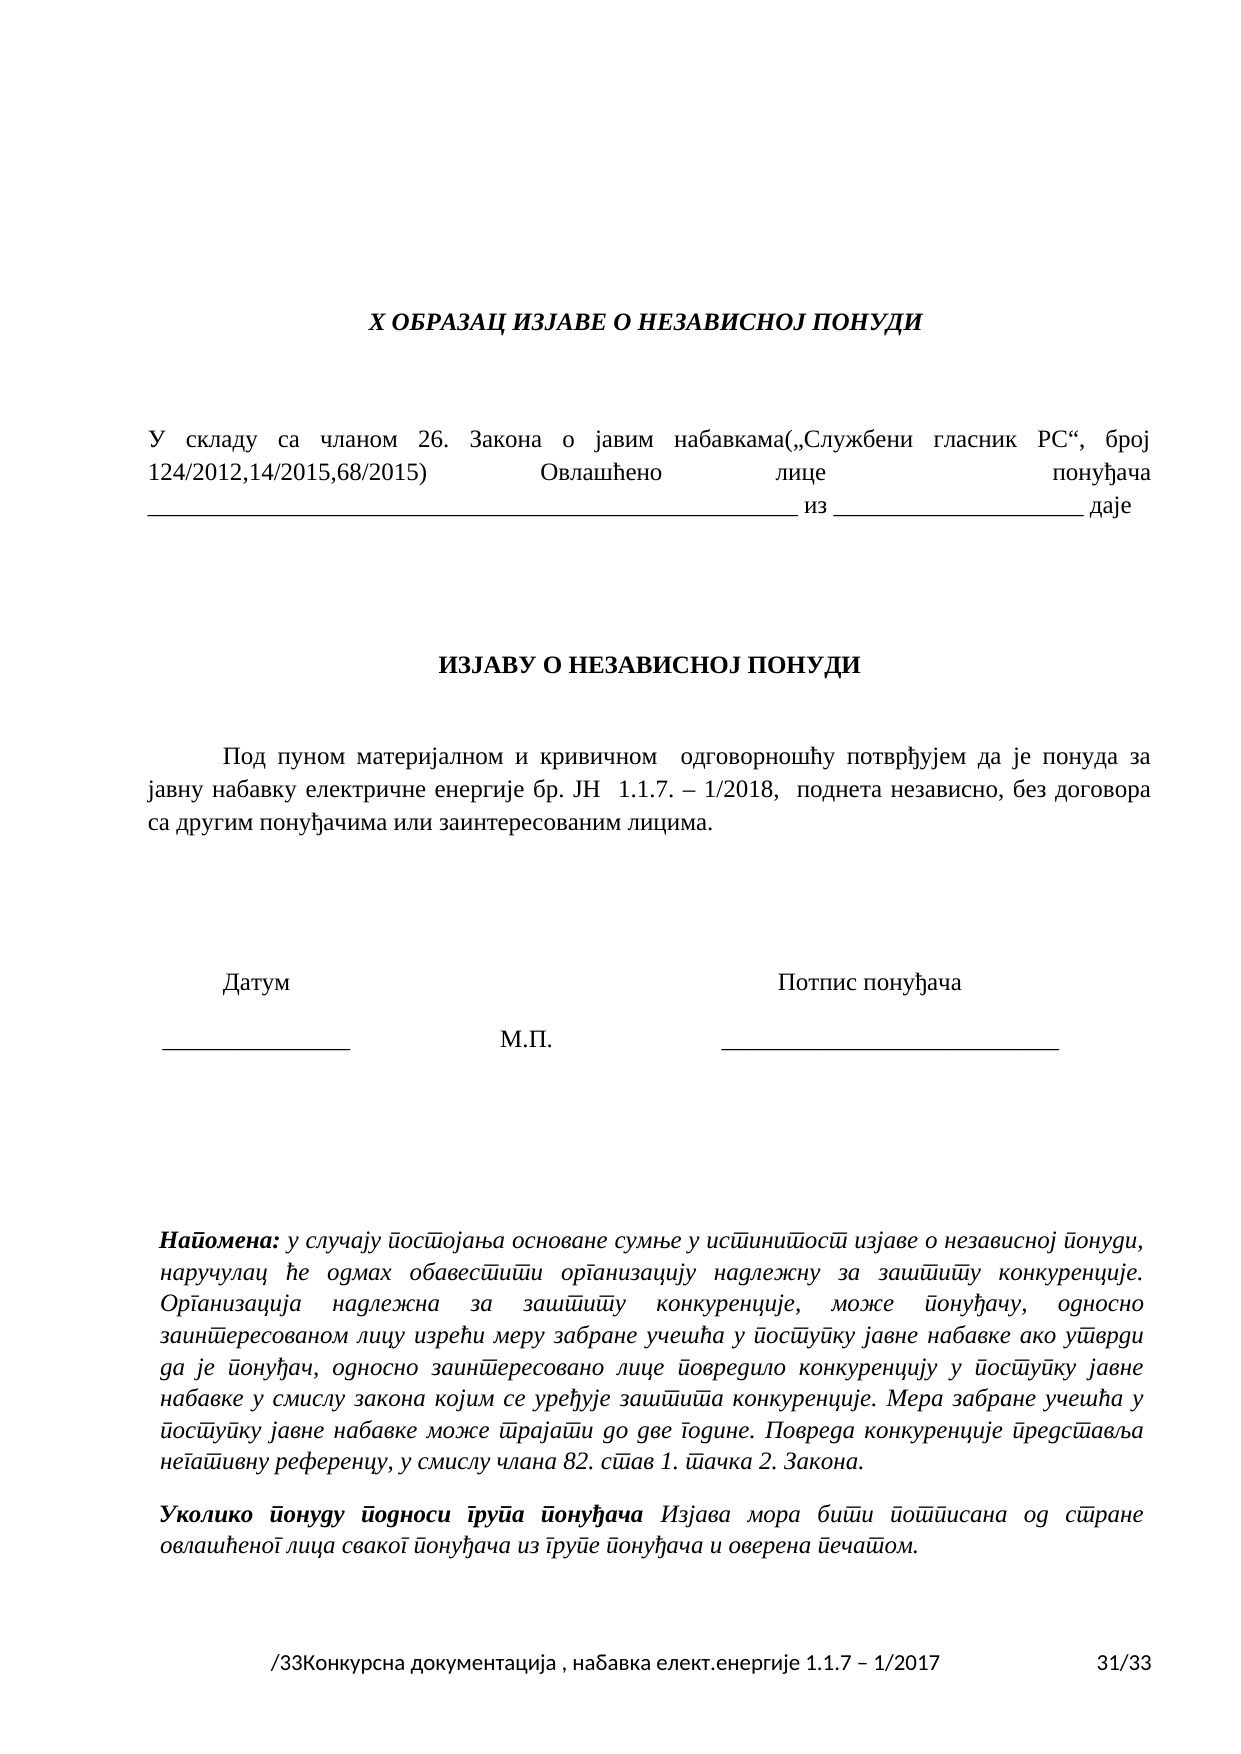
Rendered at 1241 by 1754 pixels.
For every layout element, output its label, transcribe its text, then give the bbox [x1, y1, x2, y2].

text X ОБРАЗАЦ ИЗЈАВЕ О НЕЗАВИСНОЈ ПОНУДИ [148, 307, 1144, 336]
text Напомена: у случају постојања основане сумње у истинитост изјаве о независној понуди, наручулац ће одмах обавестити организацију надлежну за заштиту конкуренције. Организација надлежна за заштиту конкуренције, може понуђачу, односно заинтересованом лицу изрећи меру забране учешћа у поступку јавне набавке ако утврди да је понуђач, односно заинтересовано лице повредило конкуренцију у поступку јавне набавке у смислу закона којим се уређује заштита конкуренције. Мера забране учешћа у поступку јавне набавке може трајати до две године. Повреда конкуренције представља негативну референцу, у смислу члана 82. став 1. тачка 2. Закона. [159, 1225, 1144, 1475]
text Уколико понуду подноси група понуђача Изјава мора бити потписана од стране овлашћеног лица сваког понуђача из групе понуђача и оверена печатом. [159, 1499, 1144, 1559]
text Датум Потпис понуђача [148, 967, 1152, 995]
text _______________ M.П. ___________________________ [148, 1024, 1152, 1053]
text У складу са чланом 26. Закона о јавим набавкама(„Службени гласник РС“, број 124/2012,14/2015,68/2015) Овлашћено лице понуђача ____________________________________________________ из ____________________ даје [148, 424, 1152, 519]
text Под пуном материјалном и кривичном одговорношћу потврђујем да је понуда за јавну набавку електричне енергије бр. ЈН 1.1.7. – 1/2018, поднета независно, без договора са другим понуђачима или заинтересованим лицима. [148, 741, 1152, 836]
text ИЗЈАВУ О НЕЗАВИСНОЈ ПОНУДИ [148, 651, 1152, 679]
